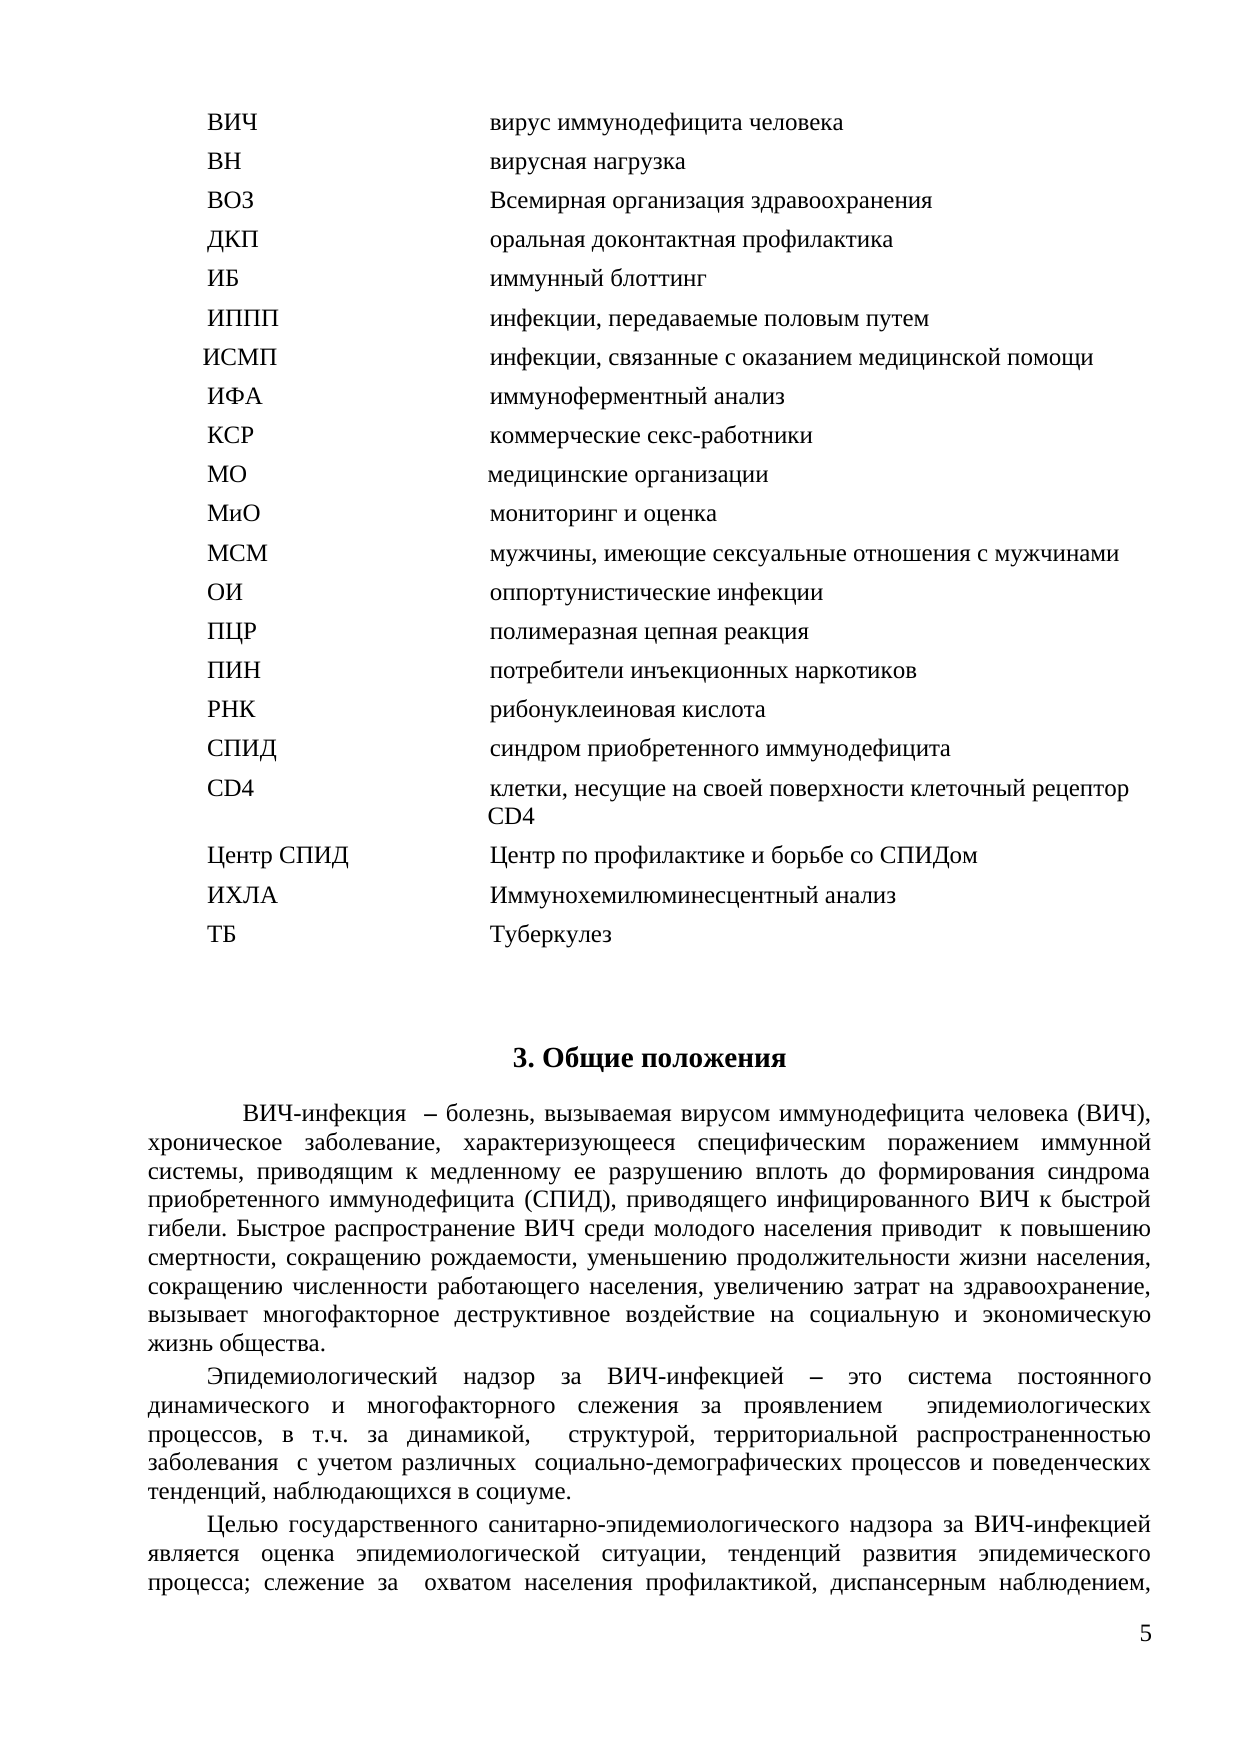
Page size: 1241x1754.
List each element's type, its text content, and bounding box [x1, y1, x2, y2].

table_cell Всемирная организация здравоохранения [449, 181, 1172, 220]
table_cell ДКП [166, 220, 449, 259]
text Эпидемиологический надзор за ВИЧ-инфекцией – это система постоянного динамического и многофакторного слежения за проявлением эпидемиологических процессов, в т.ч. за динамикой, структурой, территориальной распространенностью заболевания с учетом различных социально-демографических процессов и поведенческих тенденций, наблюдающихся в социуме. [148, 1361, 1152, 1505]
table_cell мониторинг и оценка [449, 494, 1172, 533]
table_cell CD4 [166, 769, 449, 836]
table_cell рибонуклеиновая кислота [449, 690, 1172, 729]
table_cell КСР [166, 416, 449, 455]
table_cell ИФА [166, 377, 449, 416]
table_cell ПЦР [166, 612, 449, 651]
table_cell медицинские организации [449, 455, 1172, 494]
table_cell оппортунистические инфекции [449, 573, 1172, 612]
table_cell ИППП [166, 299, 449, 338]
table_cell МиО [166, 494, 449, 533]
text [148, 1509, 1152, 1595]
table_cell иммунный блоттинг [449, 259, 1172, 298]
table_cell вирус иммунодефицита человека [449, 103, 1172, 142]
table_cell ПИН [166, 651, 449, 690]
table_cell ИСМП [166, 338, 449, 377]
text 3. Общие положения [148, 1040, 1152, 1073]
table_cell РНК [166, 690, 449, 729]
table_cell полимеразная цепная реакция [449, 612, 1172, 651]
table_cell Центр по профилактике и борьбе со СПИДом [449, 836, 1172, 876]
table_cell Иммунохемилюминесцентный анализ [449, 876, 1172, 915]
table_cell инфекции, связанные с оказанием медицинской помощи [449, 338, 1172, 377]
table_cell клетки, несущие на своей поверхности клеточный рецептор СD4 [449, 769, 1172, 836]
table_cell синдром приобретенного иммунодефицита [449, 729, 1172, 768]
table_cell СПИД [166, 729, 449, 768]
table_cell ТБ [166, 915, 449, 954]
table_cell вирусная нагрузка [449, 142, 1172, 181]
table_cell МСМ [166, 534, 449, 573]
table_cell ВН [166, 142, 449, 181]
text ВИЧ-инфекция – – болезнь, вызываемая вирусом иммунодефицита человека (ВИЧ), хроническое заболевание, характеризующееся специфическим поражением иммунной системы, приводящим к медленному ее разрушению вплоть до формирования синдрома приобретенного иммунодефицита (СПИД), приводящего инфицированного ВИЧ к быстрой гибели. Быстрое распространение ВИЧ среди молодого населения приводит к повышению смертности, сокращению рождаемости, уменьшению продолжительности жизни населения, сокращению численности работающего населения, увеличению затрат на здравоохранение, вызывает многофакторное деструктивное воздействие на социальную и экономическую жизнь общества. [148, 1098, 1152, 1357]
table_cell мужчины, имеющие сексуальные отношения с мужчинами [449, 534, 1172, 573]
table_cell потребители инъекционных наркотиков [449, 651, 1172, 690]
table_cell Туберкулез [449, 915, 1172, 954]
table_cell ИБ [166, 259, 449, 298]
table_cell коммерческие секс-работники [449, 416, 1172, 455]
table_cell Центр СПИД [166, 836, 449, 876]
table_cell МО [166, 455, 449, 494]
table_cell инфекции, передаваемые половым путем [449, 299, 1172, 338]
table_cell ВОЗ [166, 181, 449, 220]
table_cell ИХЛА [166, 876, 449, 915]
table_cell ВИЧ [166, 103, 449, 142]
table_cell ОИ [166, 573, 449, 612]
table_cell иммуноферментный анализ [449, 377, 1172, 416]
table_cell оральная доконтактная профилактика [449, 220, 1172, 259]
